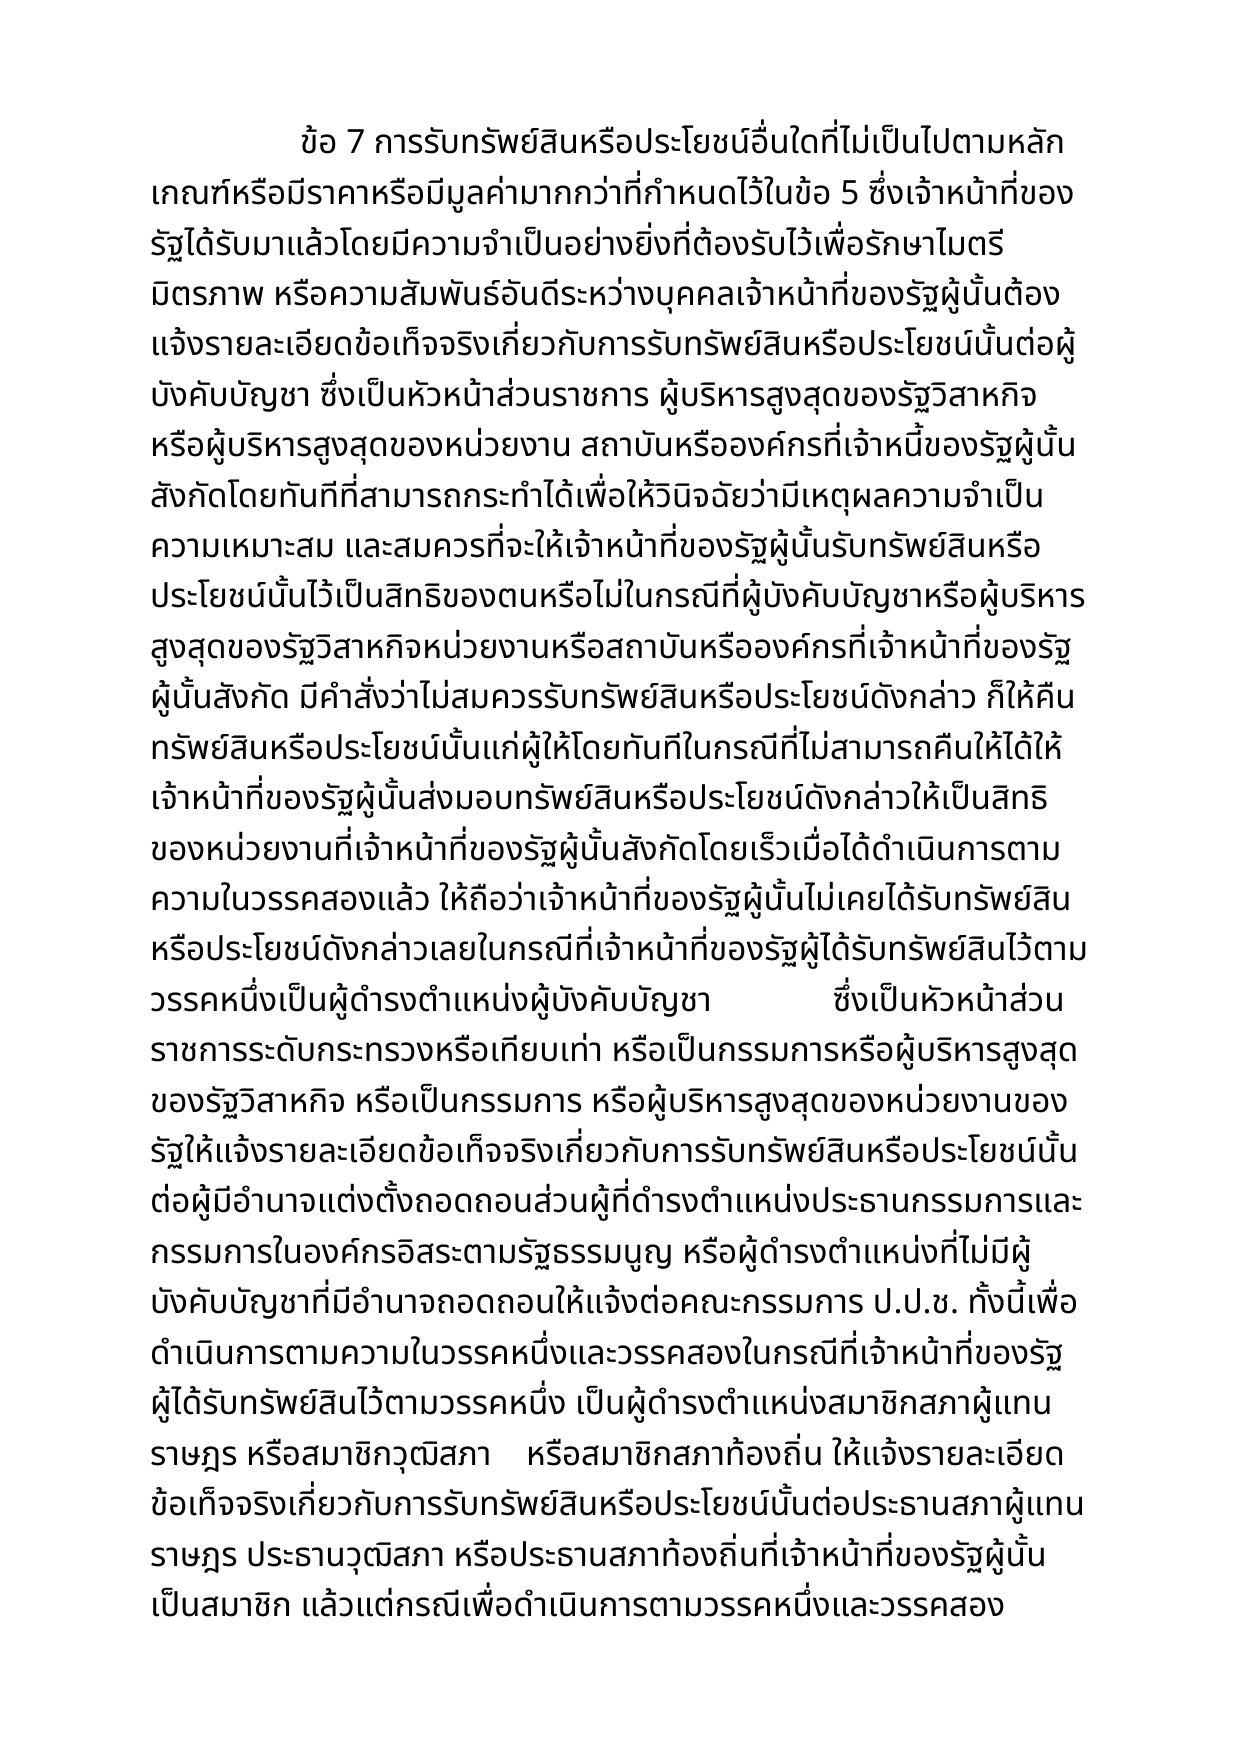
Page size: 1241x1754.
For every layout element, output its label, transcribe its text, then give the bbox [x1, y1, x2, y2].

text ข้อ 7 การรับทรัพย์สินหรือประโยชน์อื่นใดที่ไม่เป็นไปตามหลักเกณฑ์หรือมีราคาหรือมีมูลค่ามากกว่าที่กําหนดไว้ในข้อ 5 ซึ่งเจ้าหน้าที่ของรัฐได้รับมาแล้วโดยมีความจําเป็นอย่างยิ่งที่ต้องรับไว้เพื่อรักษาไมตรีมิตรภาพ หรือความสัมพันธ์อันดีระหว่างบุคคลเจ้าหน้าที่ของรัฐผู้นั้นต้องแจ้งรายละเอียดข้อเท็จจริงเกี่ยวกับการรับทรัพย์สินหรือประโยชน์นั้นต่อผู้บังคับบัญชา ซึ่งเป็นหัวหน้าส่วนราชการ ผู้บริหารสูงสุดของรัฐวิสาหกิจ หรือผู้บริหารสูงสุดของหน่วยงาน สถาบันหรือองค์กรที่เจ้าหนี้ของรัฐผู้นั้นสังกัดโดยทันทีที่สามารถกระทําได้เพื่อให้วินิจฉัยว่ามีเหตุผลความจําเป็น ความเหมาะสม และสมควรที่จะให้เจ้าหน้าที่ของรัฐผู้นั้นรับทรัพย์สินหรือประโยชน์นั้นไว้เป็นสิทธิของตนหรือไม่ในกรณีที่ผู้บังคับบัญชาหรือผู้บริหารสูงสุดของรัฐวิสาหกิจหน่วยงานหรือสถาบันหรือองค์กรที่เจ้าหน้าที่ของรัฐผู้นั้นสังกัด มีคําสั่งว่าไม่สมควรรับทรัพย์สินหรือประโยชน์ดังกล่าว ก็ให้คืนทรัพย์สินหรือประโยชน์นั้นแก่ผู้ให้โดยทันทีในกรณีที่ไม่สามารถคืนให้ได้ให้เจ้าหน้าที่ของรัฐผู้นั้นส่งมอบทรัพย์สินหรือประโยชน์ดังกล่าวให้เป็นสิทธิของหน่วยงานที่เจ้าหน้าที่ของรัฐผู้นั้นสังกัดโดยเร็วเมื่อได้ดําเนินการตามความในวรรคสองแล้ว ให้ถือว่าเจ้าหน้าที่ของรัฐผู้นั้นไม่เคยได้รับทรัพย์สินหรือประโยชน์ดังกล่าวเลยในกรณีที่เจ้าหน้าที่ของรัฐผู้ได้รับทรัพย์สินไว้ตามวรรคหนึ่งเป็นผู้ดํารงตําแหน่งผู้บังคับบัญชา ซึ่งเป็นหัวหน้าส่วนราชการระดับกระทรวงหรือเทียบเท่า หรือเป็นกรรมการหรือผู้บริหารสูงสุดของรัฐวิสาหกิจ หรือเป็นกรรมการ หรือผู้บริหารสูงสุดของหน่วยงานของรัฐให้แจ้งรายละเอียดข้อเท็จจริงเกี่ยวกับการรับทรัพย์สินหรือประโยชน์นั้นต่อผู้มีอํานาจแต่งตั้งถอดถอนส่วนผู้ที่ดํารงตําแหน่งประธานกรรมการและกรรมการในองค์กรอิสระตามรัฐธรรมนูญ หรือผู้ดํารงตําแหน่งที่ไม่มีผู้บังคับบัญชาที่มีอํานาจถอดถอนให้แจ้งต่อคณะกรรมการ ป.ป.ช. ทั้งนี้เพื่อดําเนินการตามความในวรรคหนึ่งและวรรคสองในกรณีที่เจ้าหน้าที่ของรัฐ ผู้ได้รับทรัพย์สินไว้ตามวรรคหนึ่ง เป็นผู้ดํารงตําแหน่งสมาชิกสภาผู้แทนราษฎร หรือสมาชิกวุฒิสภา หรือสมาชิกสภาท้องถิ่น ให้แจ้งรายละเอียดข้อเท็จจริงเกี่ยวกับการรับทรัพย์สินหรือประโยชน์นั้นต่อประธานสภาผู้แทนราษฎร ประธานวุฒิสภา หรือประธานสภาท้องถิ่นที่เจ้าหน้าที่ของรัฐผู้นั้นเป็นสมาชิก แล้วแต่กรณีเพื่อดําเนินการตามวรรคหนึ่งและวรรคสอง [150, 118, 1090, 1631]
